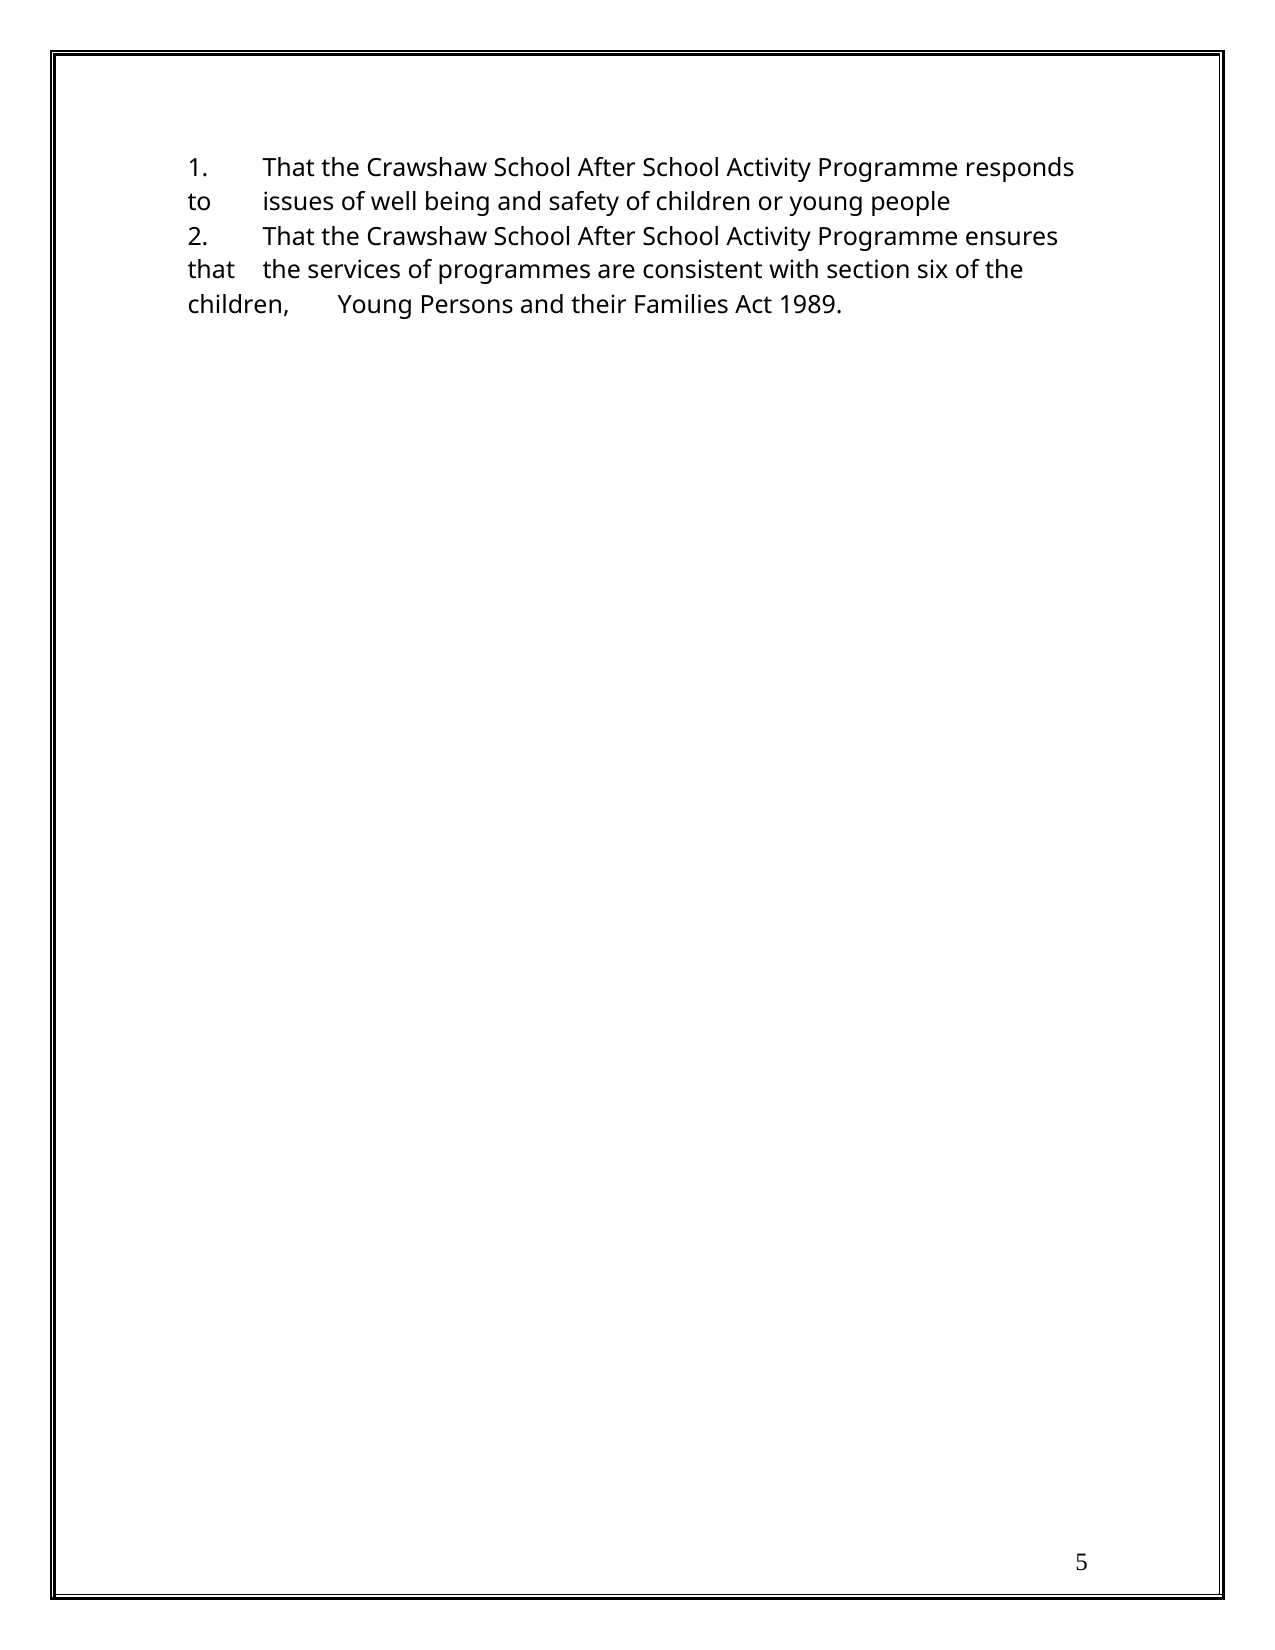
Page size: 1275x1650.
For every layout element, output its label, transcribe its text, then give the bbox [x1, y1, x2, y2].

text 1. That the Crawshaw School After School Activity Programme responds to issues of well being and safety of children or young people [187, 150, 1088, 218]
text 2. That the Crawshaw School After School Activity Programme ensures that the services of programmes are consistent with section six of the children, Young Persons and their Families Act 1989. [187, 218, 1088, 320]
